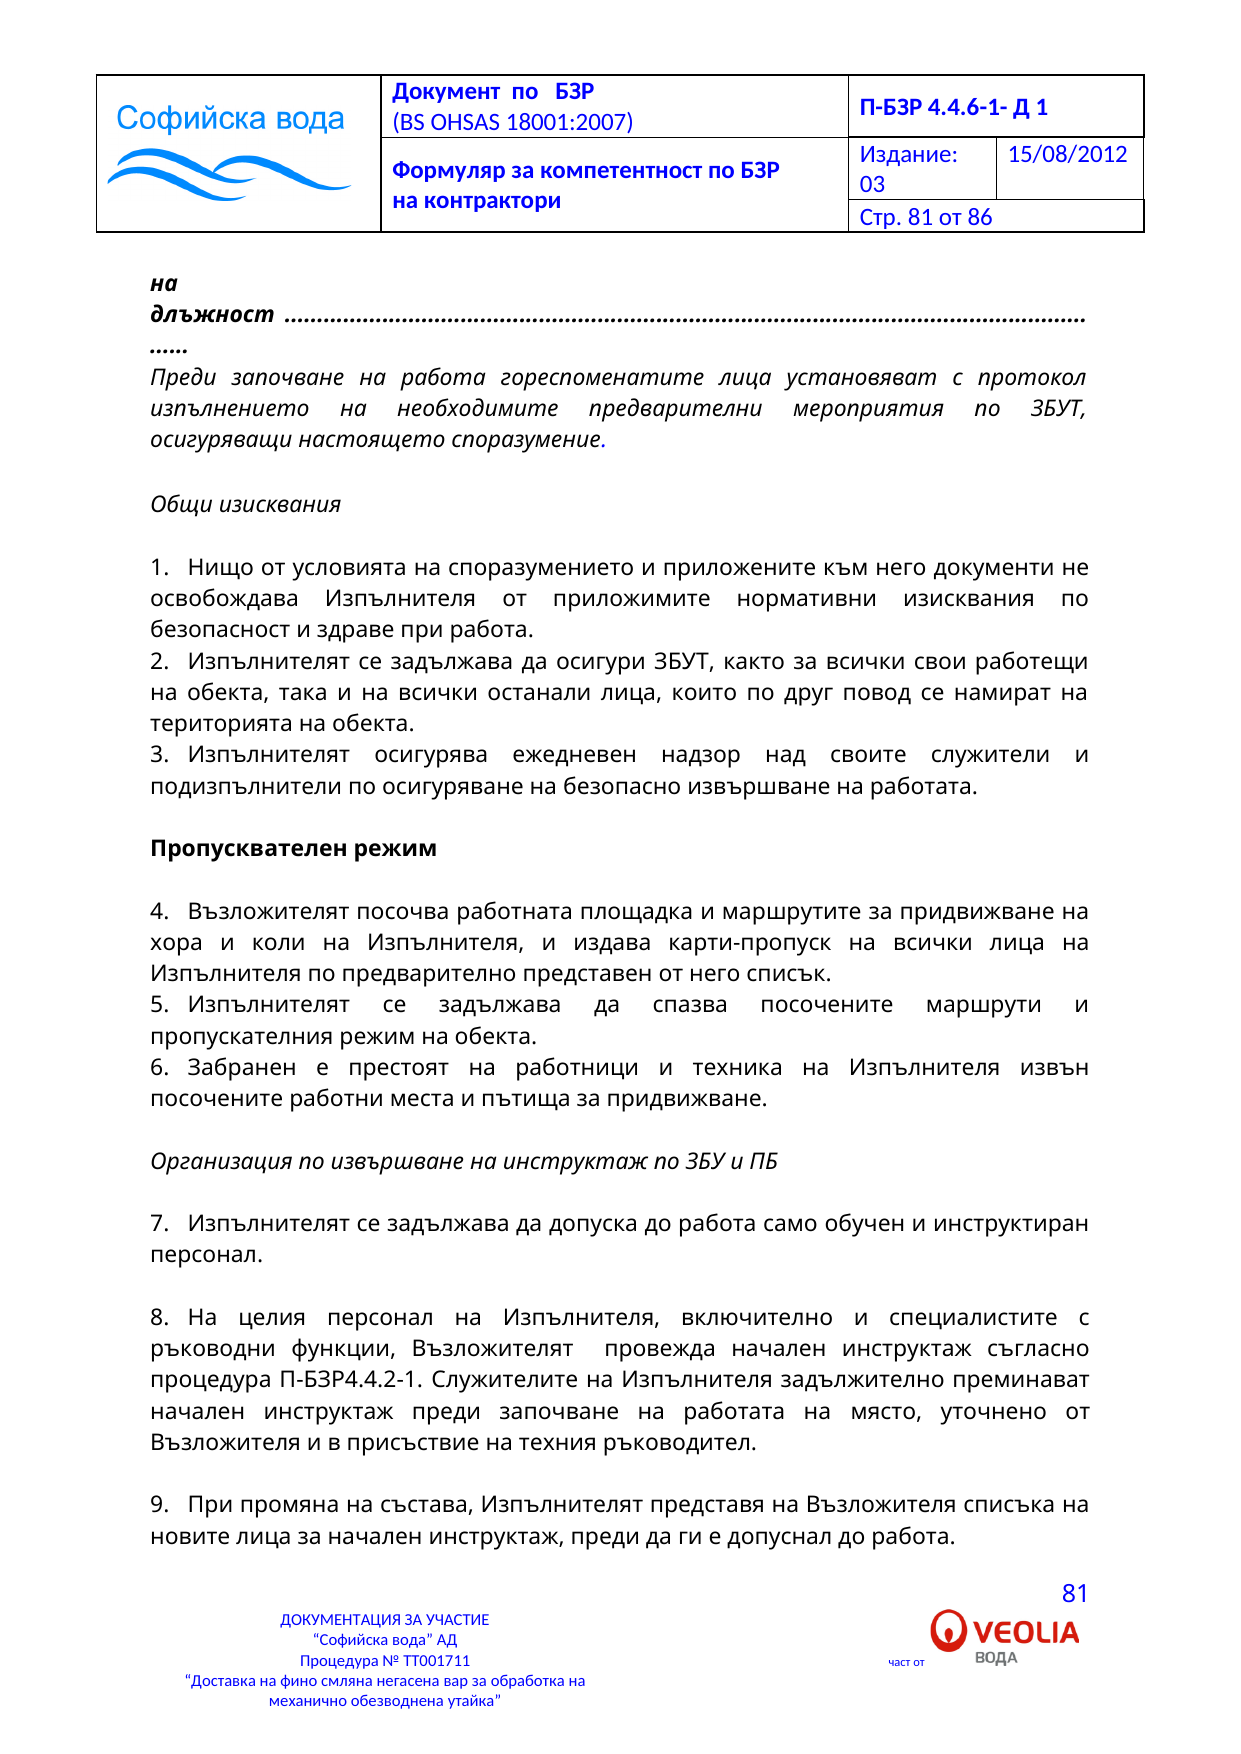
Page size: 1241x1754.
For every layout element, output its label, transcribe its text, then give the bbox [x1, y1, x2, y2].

list При промяна на състава, Изпълнителят представя на Възложителя списъка на новите лица за начален инструктаж, преди да ги е допуснал до работа. [150, 1488, 1090, 1551]
picture [107, 105, 352, 201]
list Нищо от условията на споразумението и приложените към него документи не освобождава Изпълнителя от приложимите нормативни изисквания по безопасност и здраве при работа. [150, 551, 1090, 644]
list Възложителят посочва работната площадка и маршрутите за придвижване на хора и коли на Изпълнителя, и издава карти-пропуск на всички лица на Изпълнителя по предварително представен от него списък. [150, 894, 1090, 988]
list Изпълнителят се задължава да спазва посочените маршрути и пропускателния режим на обекта. [150, 988, 1090, 1051]
list Изпълнителят осигурява ежедневен надзор над своите служители и подизпълнители по осигуряване на безопасно извършване на работата. [150, 738, 1090, 801]
picture [930, 1609, 1079, 1666]
list Забранен е престоят на работници и техника на Изпълнителя извън посочените работни места и пътища за придвижване. [150, 1051, 1090, 1113]
list Изпълнителят се задължава да допуска до работа само обучен и инструктиран персонал. [150, 1207, 1090, 1269]
text на длъжност ................................................................................................................................. [150, 267, 1090, 361]
text Общи изисквания [150, 488, 1090, 519]
list Изпълнителят се задължава да осигури ЗБУТ, както за всички свои работещи на обекта, така и на всички останали лица, които по друг повод се намират на територията на обекта. [150, 644, 1090, 738]
list На целия персонал на Изпълнителя, включително и специалистите с ръководни функции, Възложителят провежда начален инструктаж съгласно процедура П-БЗР4.4.2-1. Служителите на Изпълнителя задължително преминават начален инструктаж преди започване на работата на място, уточнено от Възложителя и в присъствие на техния ръководител. [150, 1301, 1090, 1457]
text Организация по извършване на инструктаж по ЗБУ и ПБ [150, 1144, 1090, 1176]
text Преди започване на работа гореспоменатите лица установяват с протокол изпълнението на необходимите предварителни мероприятия по ЗБУТ, осигуряващи настоящето споразумение. [150, 361, 1090, 454]
text Пропусквателен режим [150, 832, 1090, 863]
